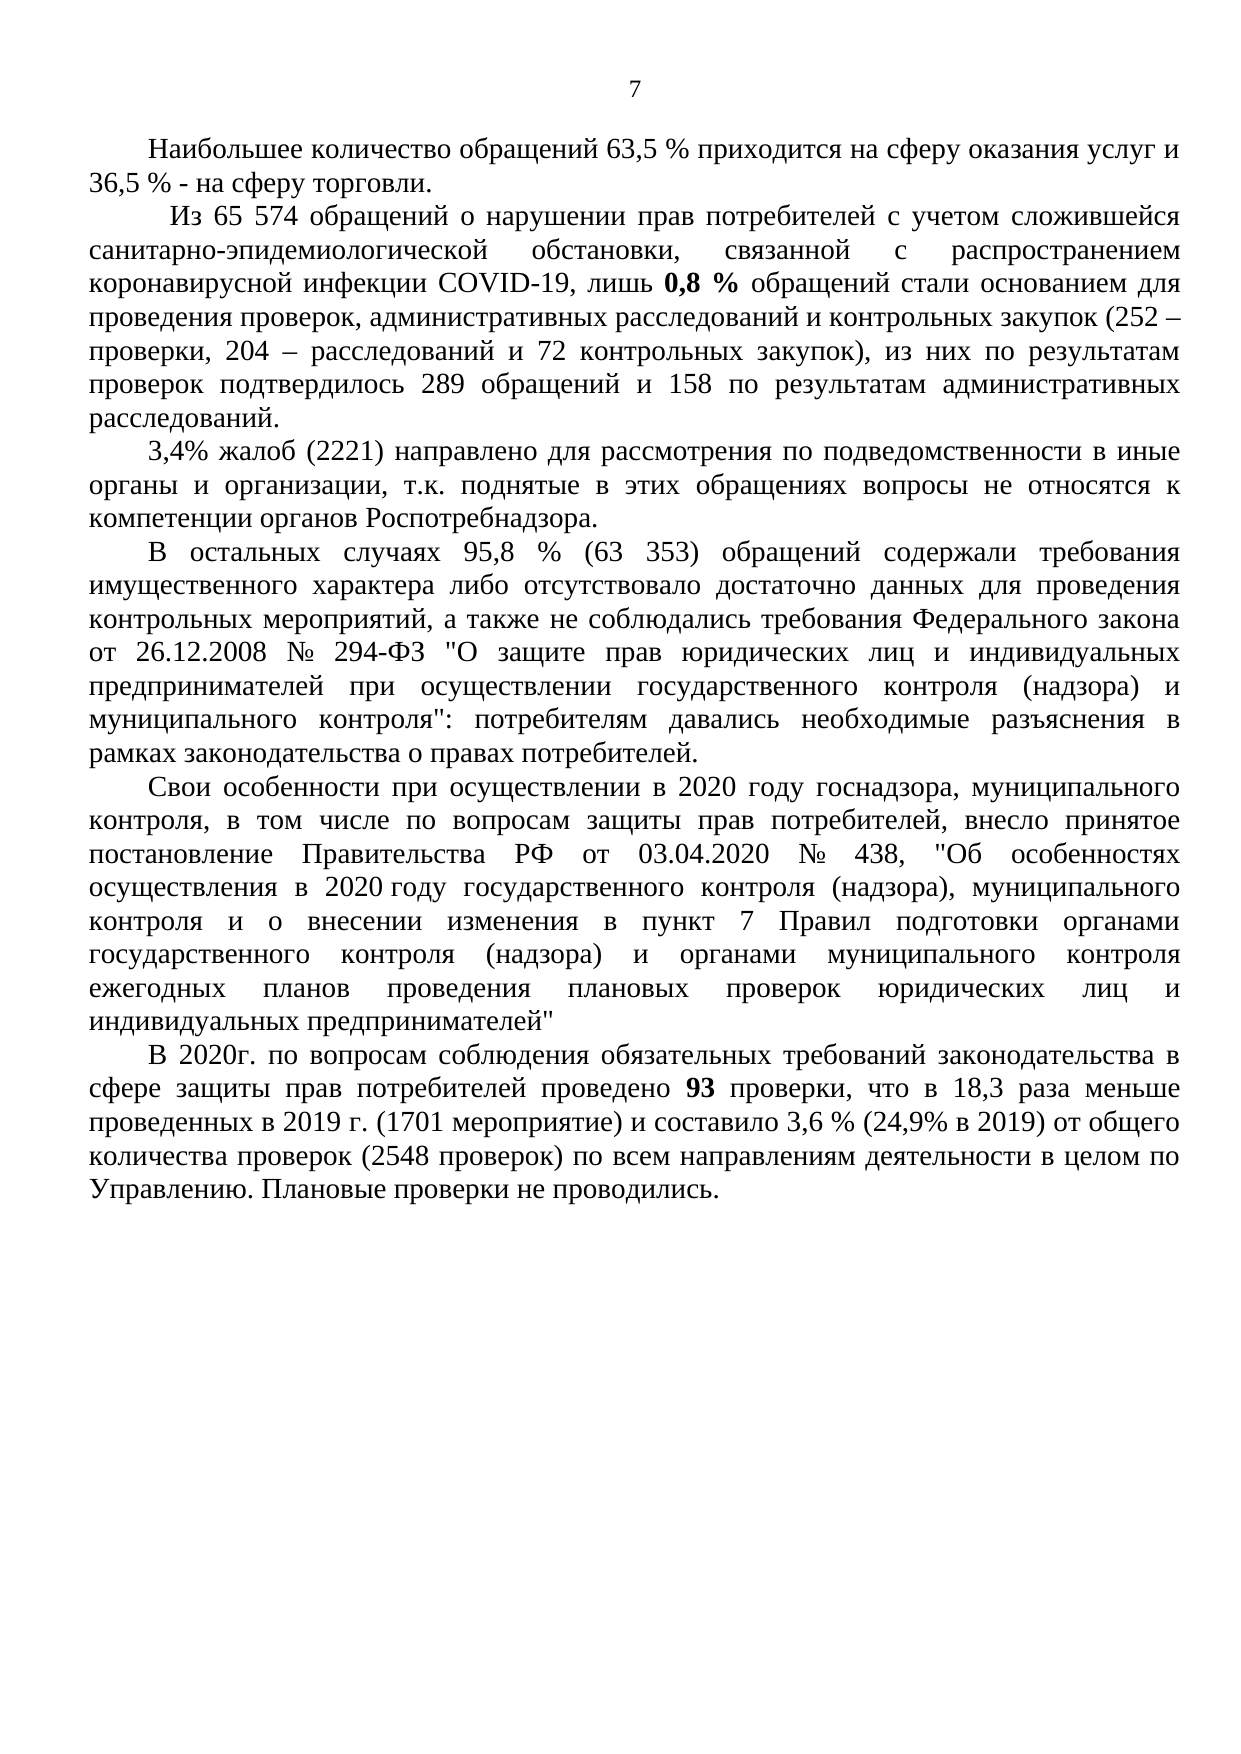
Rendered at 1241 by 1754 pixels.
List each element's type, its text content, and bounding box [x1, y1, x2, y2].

text Свои особенности при осуществлении в 2020 году госнадзора, муниципального контроля, в том числе по вопросам защиты прав потребителей, внесло принятое постановление Правительства РФ от 03.04.2020 № 438, "Об особенностях осуществления в 2020 году государственного контроля (надзора), муниципального контроля и о внесении изменения в пункт 7 Правил подготовки органами государственного контроля (надзора) и органами муниципального контроля ежегодных планов проведения плановых проверок юридических лиц и индивидуальных предпринимателей" [89, 769, 1181, 1037]
text В остальных случаях 95,8 % (63 353) обращений содержали требования имущественного характера либо отсутствовало достаточно данных для проведения контрольных мероприятий, а также не соблюдались требования Федерального закона от 26.12.2008 № 294-ФЗ "О защите прав юридических лиц и индивидуальных предпринимателей при осуществлении государственного контроля (надзора) и муниципального контроля": потребителям давались необходимые разъяснения в рамках законодательства о правах потребителей. [89, 534, 1181, 769]
text Наибольшее количество обращений 63,5 % приходится на сферу оказания услуг и 36,5 % - на сферу торговли. [89, 131, 1181, 198]
text 3,4% жалоб (2221) направлено для рассмотрения по подведомственности в иные органы и организации, т.к. поднятые в этих обращениях вопросы не относятся к компетенции органов Роспотребнадзора. [89, 433, 1181, 534]
text В 2020г. по вопросам соблюдения обязательных требований законодательства в сфере защиты прав потребителей проведено 93 проверки, что в 18,3 раза меньше проведенных в 2019 г. (1701 мероприятие) и составило 3,6 % (24,9% в 2019) от общего количества проверок (2548 проверок) по всем направлениям деятельности в целом по Управлению. Плановые проверки не проводились. [89, 1037, 1181, 1205]
text Из 65 574 обращений о нарушении прав потребителей с учетом сложившейся санитарно-эпидемиологической обстановки, связанной с распространением коронавирусной инфекции COVID-19, лишь 0,8 % обращений стали основанием для проведения проверок, административных расследований и контрольных закупок (252 – проверки, 204 – расследований и 72 контрольных закупок), из них по результатам проверок подтвердилось 289 обращений и 158 по результатам административных расследований. [89, 198, 1181, 433]
